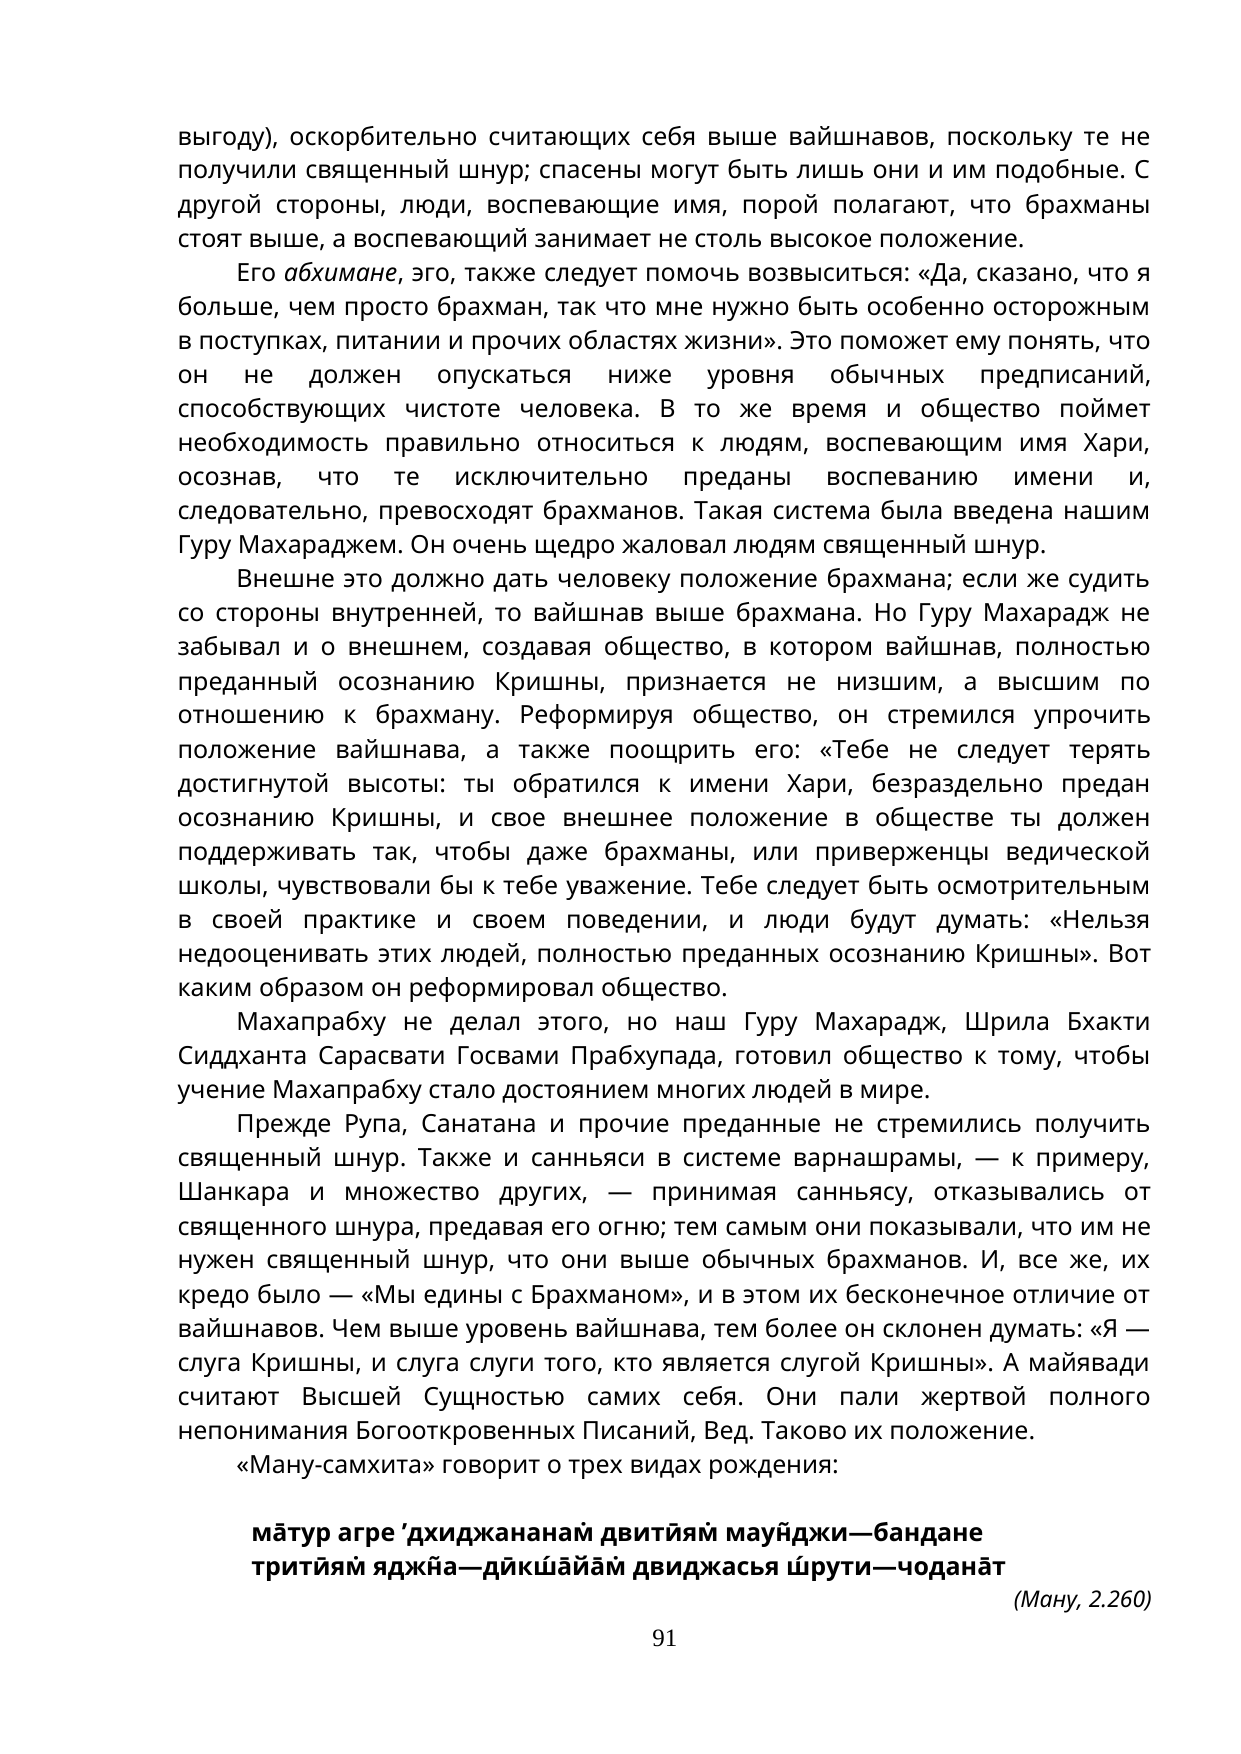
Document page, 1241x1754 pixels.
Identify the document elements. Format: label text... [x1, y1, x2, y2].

text «Ману-самхита» говорит о трех видах рождения: [177, 1447, 1152, 1481]
text ма̄тур агре ’дхиджананам̇ двитӣям̇ маун̃джи—бандане тритӣям̇ яджн̃а—дӣкш́а̄йа̄м̇ двиджасья ш́рути—чодана̄т [251, 1515, 1152, 1583]
text Внешне это должно дать человеку положение брахмана; если же судить со стороны внутренней, то вайшнав выше брахмана. Но Гуру Махарадж не забывал и о внешнем, создавая общество, в котором вайшнав, полностью преданный осознанию Кришны, признается не низшим, а высшим по отношению к брахману. Реформируя общество, он стремился упрочить положение вайшнава, а также поощрить его: «Тебе не следует терять достигнутой высоты: ты обратился к имени Хари, безраздельно предан осознанию Кришны, и свое внешнее положение в обществе ты должен поддерживать так, чтобы даже брахманы, или приверженцы ведической школы, чувствовали бы к тебе уважение. Тебе следует быть осмотрительным в своей практике и своем поведении, и люди будут думать: «Нельзя недооценивать этих людей, полностью преданных осознанию Кришны». Вот каким образом он реформировал общество. [177, 561, 1152, 1004]
text Махапрабху не делал этого, но наш Гуру Махарадж, Шрила Бхакти Сиддханта Сарасвати Госвами Прабхупада, готовил общество к тому, чтобы учение Махапрабху стало достоянием многих людей в мире. [177, 1004, 1152, 1106]
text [177, 118, 1152, 254]
text (Ману, 2.260) [177, 1583, 1152, 1614]
text Его абхимане, эго, также следует помочь возвыситься: «Да, сказано, что я больше, чем просто брахман, так что мне нужно быть особенно осторожным в поступках, питании и прочих областях жизни». Это поможет ему понять, что он не должен опускаться ниже уровня обычных предписаний, способствующих чистоте человека. В то же время и общество поймет необходимость правильно относиться к людям, воспевающим имя Хари, осознав, что те исключительно преданы воспеванию имени и, следовательно, превосходят брахманов. Такая система была введена нашим Гуру Махараджем. Он очень щедро жаловал людям священный шнур. [177, 254, 1152, 561]
text Прежде Рупа, Санатана и прочие преданные не стремились получить священный шнур. Также и санньяси в системе варнашрамы, — к примеру, Шанкара и множество других, — принимая санньясу, отказывались от священного шнура, предавая его огню; тем самым они показывали, что им не нужен священный шнур, что они выше обычных брахманов. И, все же, их кредо было — «Мы едины с Брахманом», и в этом их бесконечное отличие от вайшнавов. Чем выше уровень вайшнава, тем более он склонен думать: «Я — слуга Кришны, и слуга слуги того, кто является слугой Кришны». А майявади считают Высшей Сущностью самих себя. Они пали жертвой полного непонимания Богооткровенных Писаний, Вед. Таково их положение. [177, 1106, 1152, 1447]
